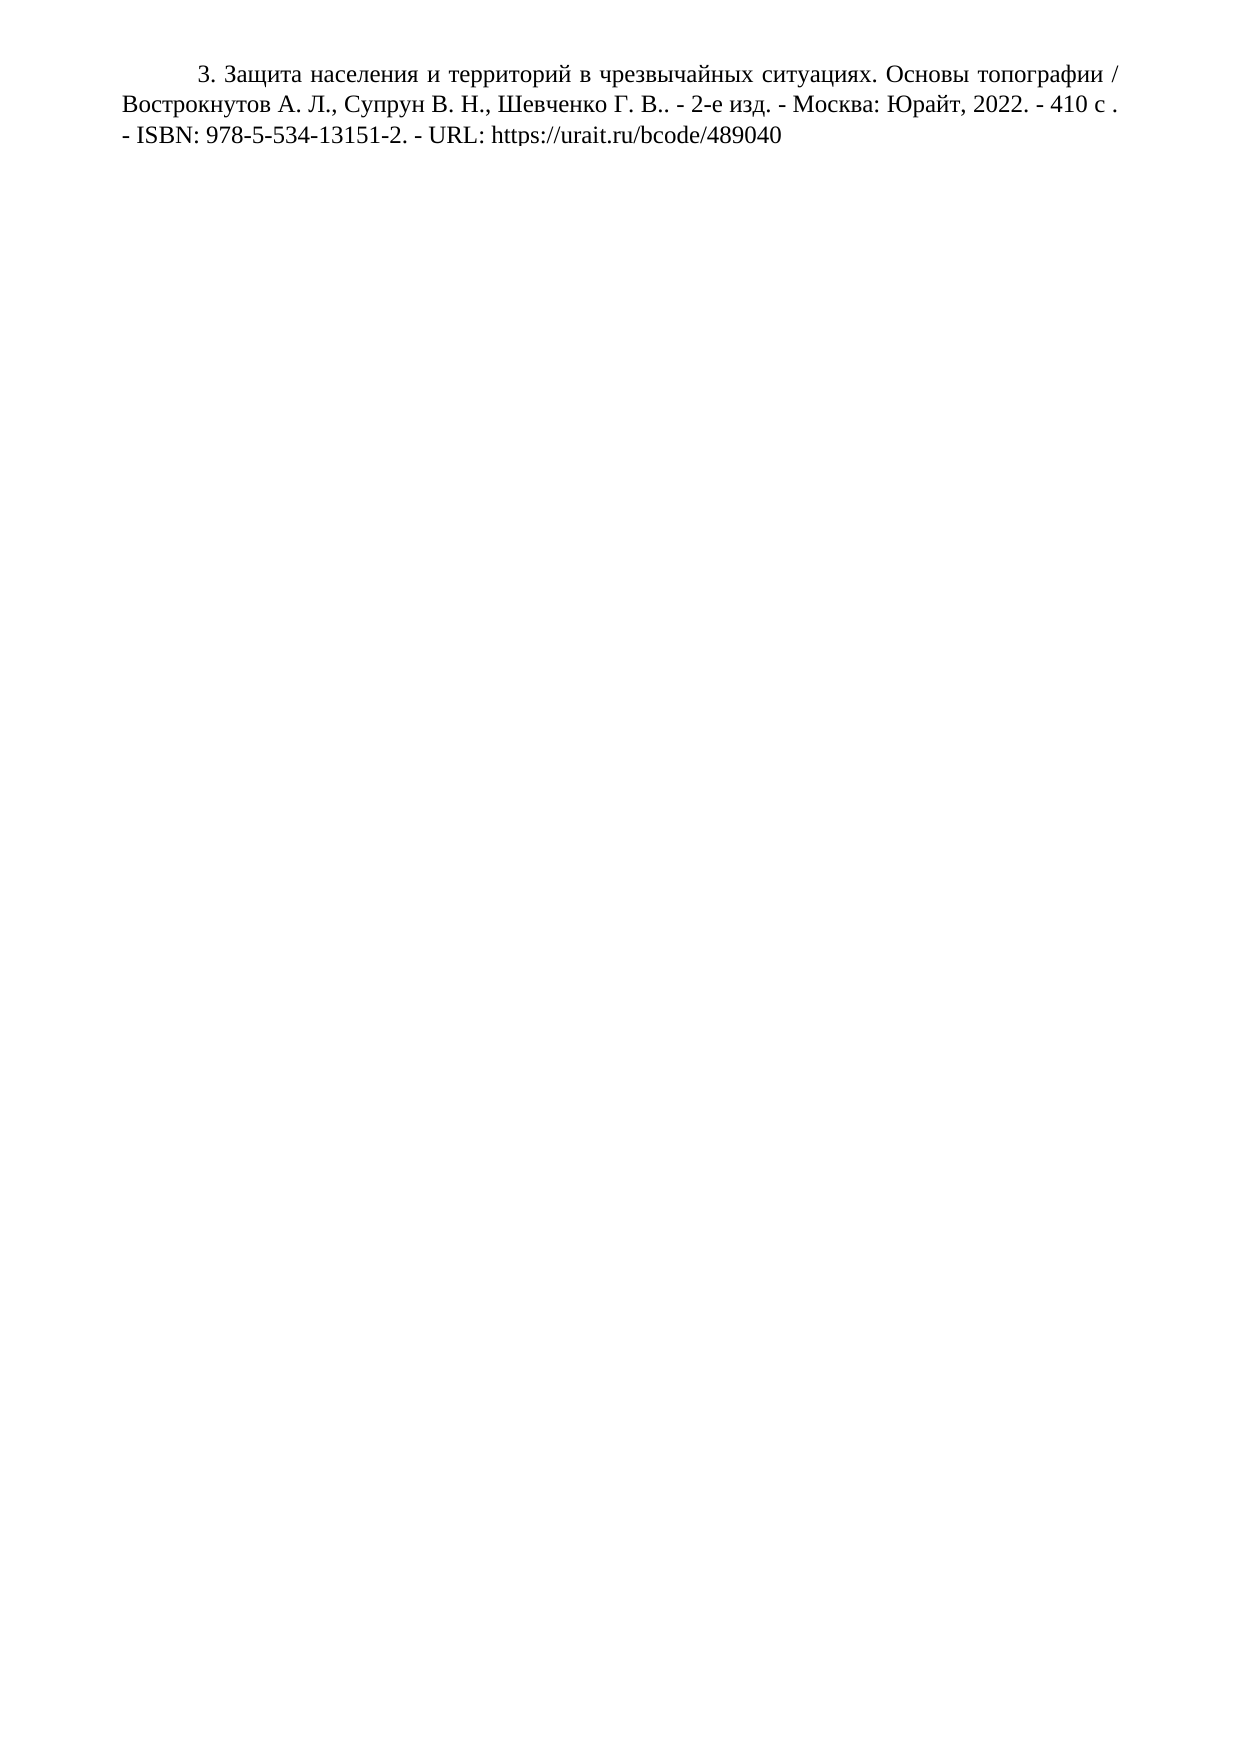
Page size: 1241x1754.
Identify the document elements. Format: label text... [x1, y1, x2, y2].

table_header 3. Защита населения и территорий в чрезвычайных ситуациях. Основы топографии / Вострокнутов А. Л., Супрун В. Н., Шевченко Г. В.. - 2-е изд. - Москва: Юрайт, 2022. - 410 с . - ISBN: 978-5-534-13151-2. - URL: https://urait.ru/bcode/489040 [118, 59, 1122, 145]
